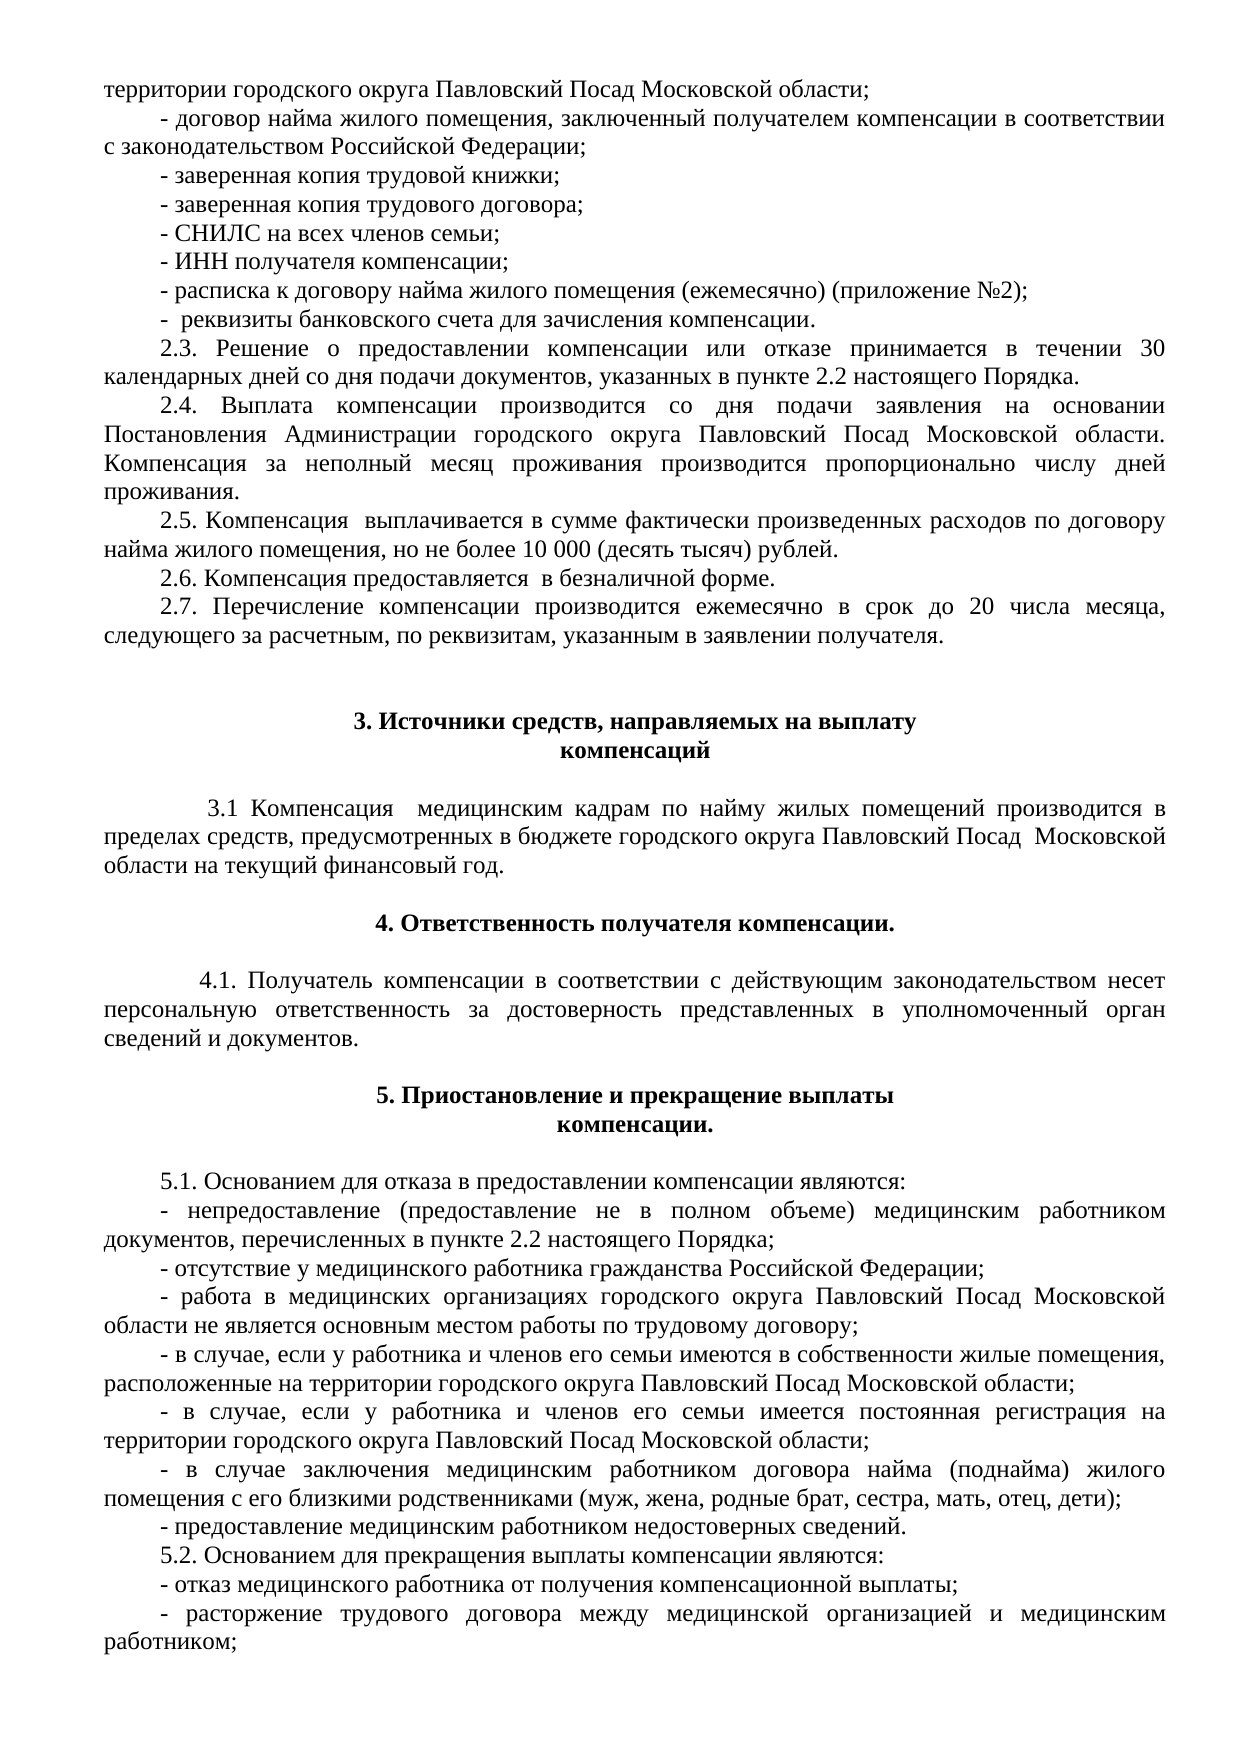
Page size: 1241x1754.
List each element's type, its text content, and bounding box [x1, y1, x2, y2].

text - работа в медицинских организациях городского округа Павловский Посад Московской области не является основным местом работы по трудовому договору; [103, 1281, 1167, 1339]
text 4. Ответственность получателя компенсации. [103, 908, 1167, 936]
text 3.1 Компенсация медицинским кадрам по найму жилых помещений производится в пределах средств, предусмотренных в бюджете городского округа Павловский Посад Московской области на текущий финансовый год. [103, 793, 1167, 879]
text 3. Источники средств, направляемых на выплату [103, 706, 1167, 735]
text - в случае, если у работника и членов его семьи имеется постоянная регистрация на территории городского округа Павловский Посад Московской области; [103, 1396, 1167, 1454]
text - заверенная копия трудовой книжки; [103, 160, 1167, 189]
text - отсутствие у медицинского работника гражданства Российской Федерации; [103, 1253, 1167, 1281]
text - договор найма жилого помещения, заключенный получателем компенсации в соответствии с законодательством Российской Федерации; [103, 103, 1167, 160]
text компенсаций [103, 735, 1167, 764]
text - реквизиты банковского счета для зачисления компенсации. [103, 304, 1167, 333]
text 2.7. Перечисление компенсации производится ежемесячно в срок до 20 числа месяца, следующего за расчетным, по реквизитам, указанным в заявлении получателя. [103, 591, 1167, 649]
text 5.2. Основанием для прекращения выплаты компенсации являются: [103, 1540, 1167, 1569]
text - отказ медицинского работника от получения компенсационной выплаты; [103, 1569, 1167, 1598]
text 5.1. Основанием для отказа в предоставлении компенсации являются: [103, 1166, 1167, 1195]
text - расписка к договору найма жилого помещения (ежемесячно) (приложение №2); [103, 275, 1167, 304]
text 4.1. Получатель компенсации в соответствии с действующим законодательством несет персональную ответственность за достоверность представленных в уполномоченный орган сведений и документов. [103, 965, 1167, 1051]
text - в случае, если у работника и членов его семьи имеются в собственности жилые помещения, расположенные на территории городского округа Павловский Посад Московской области; [103, 1339, 1167, 1396]
text - в случае заключения медицинским работником договора найма (поднайма) жилого помещения с его близкими родственниками (муж, жена, родные брат, сестра, мать, отец, дети); [103, 1454, 1167, 1511]
text 5. Приостановление и прекращение выплаты [103, 1080, 1167, 1109]
text - СНИЛС на всех членов семьи; [103, 218, 1167, 246]
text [103, 74, 1167, 103]
text - расторжение трудового договора между медицинской организацией и медицинским работником; [103, 1598, 1167, 1655]
text - заверенная копия трудового договора; [103, 189, 1167, 218]
text - предоставление медицинским работником недостоверных сведений. [103, 1511, 1167, 1540]
text компенсации. [103, 1109, 1167, 1138]
text - ИНН получателя компенсации; [103, 246, 1167, 275]
text 2.5. Компенсация выплачивается в сумме фактически произведенных расходов по договору найма жилого помещения, но не более 10 000 (десять тысяч) рублей. [103, 505, 1167, 563]
text - непредоставление (предоставление не в полном объеме) медицинским работником документов, перечисленных в пункте 2.2 настоящего Порядка; [103, 1195, 1167, 1253]
text 2.6. Компенсация предоставляется в безналичной форме. [103, 563, 1167, 591]
text 2.4. Выплата компенсации производится со дня подачи заявления на основании Постановления Администрации городского округа Павловский Посад Московской области. Компенсация за неполный месяц проживания производится пропорционально числу дней проживания. [103, 390, 1167, 505]
text 2.3. Решение о предоставлении компенсации или отказе принимается в течении 30 календарных дней со дня подачи документов, указанных в пункте 2.2 настоящего Порядка. [103, 333, 1167, 390]
